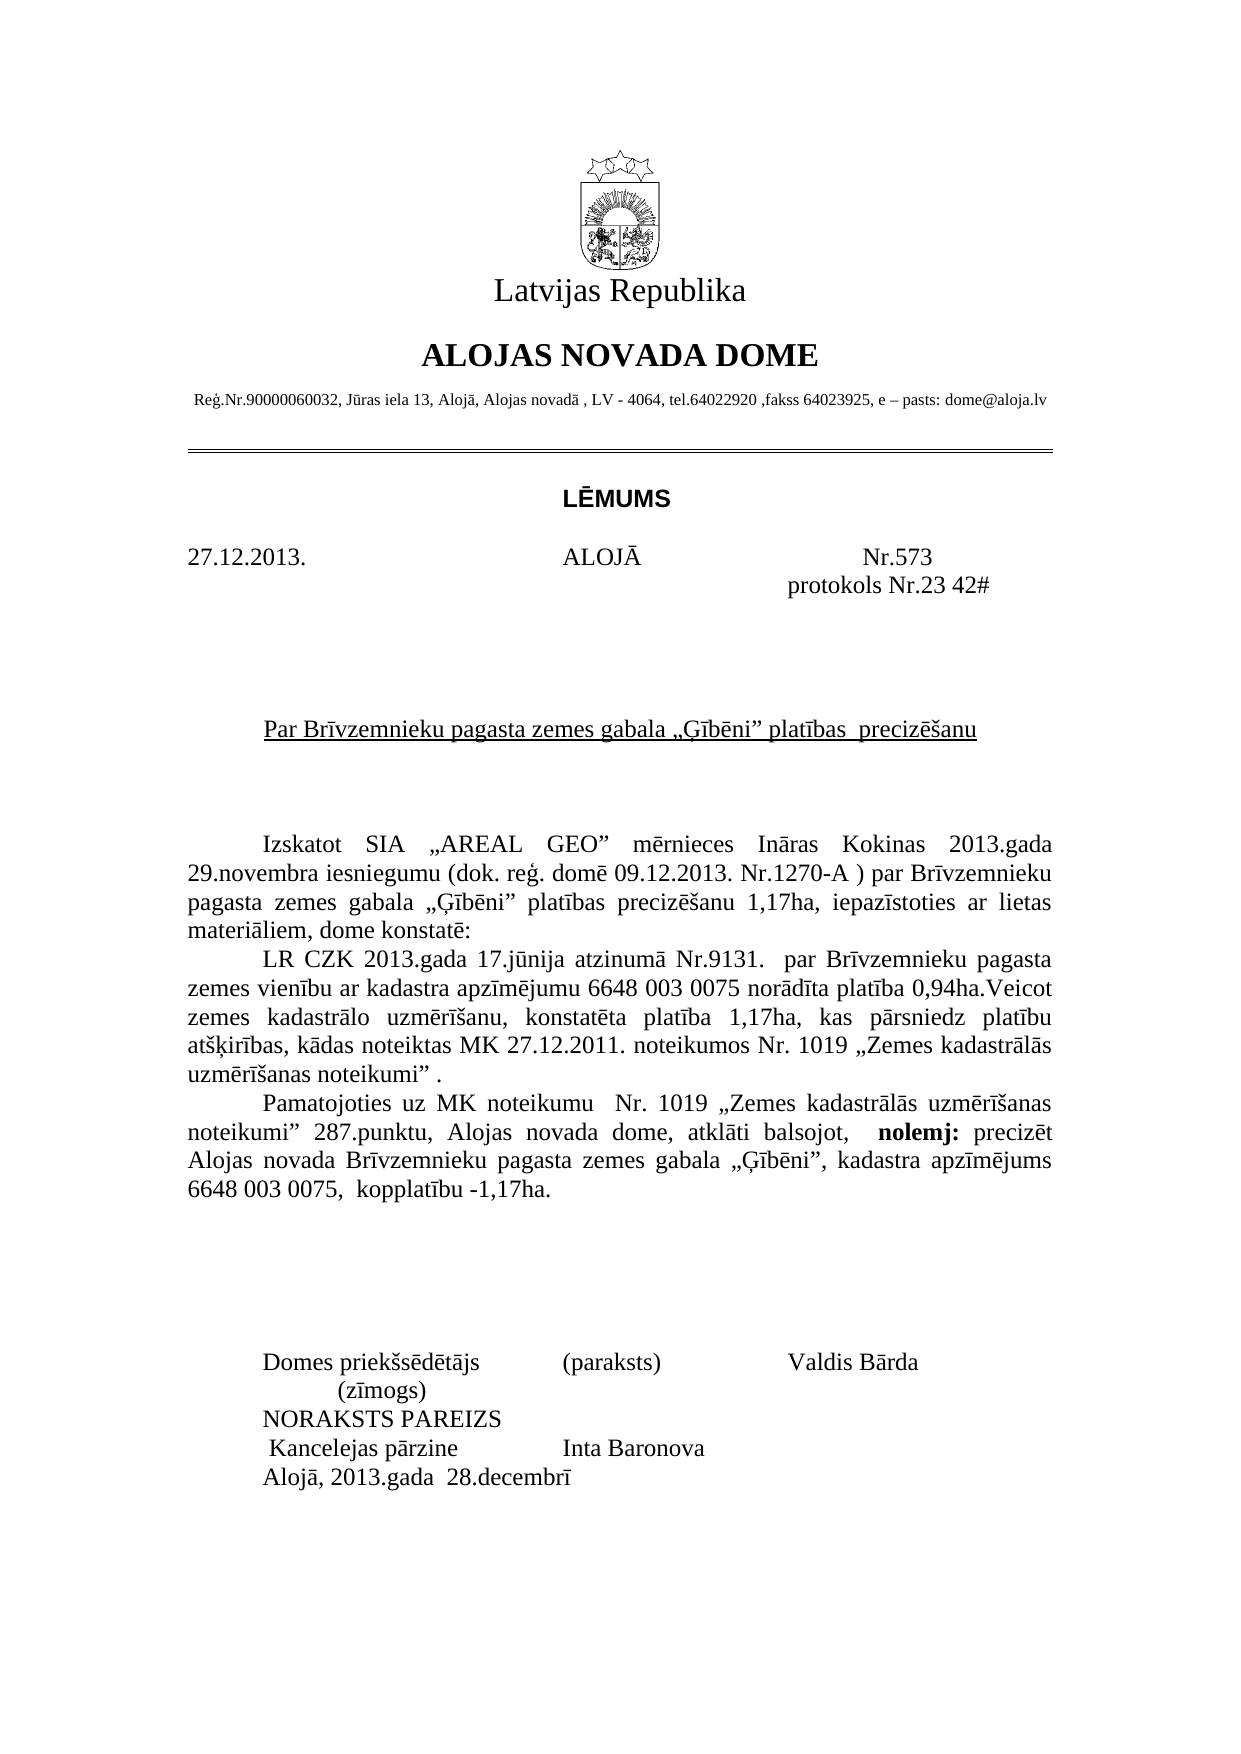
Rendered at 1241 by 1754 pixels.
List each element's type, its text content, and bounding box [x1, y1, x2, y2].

picture [579, 150, 661, 271]
text protokols Nr.23 42# [712, 570, 1053, 599]
text 27.12.2013. ALOJĀ Nr.573 [187, 542, 1053, 570]
text Domes priekšsēdētājs (paraksts) Valdis Bārda [225, 1347, 1053, 1375]
text (zīmogs) [300, 1375, 1053, 1404]
text NORAKSTS PAREIZS [187, 1404, 1053, 1433]
text Kancelejas pārzine Inta Baronova [187, 1433, 1053, 1462]
text Pamatojoties uz MK noteikumu Nr. 1019 „Zemes kadastrālās uzmērīšanas noteikumi” 287.punktu, Alojas novada dome, atklāti balsojot, nolemj: precizēt Alojas novada Brīvzemnieku pagasta zemes gabala „Ģībēni”, kadastra apzīmējums 6648 003 0075, kopplatību -1,17ha. [187, 1088, 1053, 1203]
text Reģ.Nr.90000060032, Jūras iela 13, Alojā, Alojas novadā , LV - 4064, tel.64022920 ,fakss 64023925, e – pasts: dome@aloja.lv [187, 390, 1053, 453]
text LR 2013.gada 17.jūnija atzinumā Nr.9131. par Brīvzemnieku pagasta zemes vienību ar kadastra apzīmējumu 6648 003 0075 norādīta platība 0,94ha.Veicot zemes kadastrālo uzmērīšanu, konstatēta platība 1,17ha, kas pārsniedz platību atšķirības, kādas noteiktas MK 27.12.2011. noteikumos Nr. 1019 „Zemes kadastrālās uzmērīšanas noteikumi” . [187, 944, 1053, 1088]
text Par Brīvzemnieku pagasta zemes gabala „Ģībēni” platības precizēšanu [187, 714, 1053, 743]
text Izskatot SIA „AREAL GEO” mērnieces Ināras Kokinas 2013.gada 29.novembra iesniegumu (dok. reģ. domē 09.12.2013. Nr.1270-A ) par Brīvzemnieku pagasta zemes gabala „Ģībēni” platības precizēšanu 1,17ha, iepazīstoties ar lietas materiāliem, dome konstatē: [187, 829, 1053, 944]
text Alojā, 2013.gada 28.decembrī [187, 1462, 1053, 1490]
text Latvijas Republika [187, 270, 1053, 309]
text ALOJAS NOVADA DOME [187, 335, 1053, 373]
